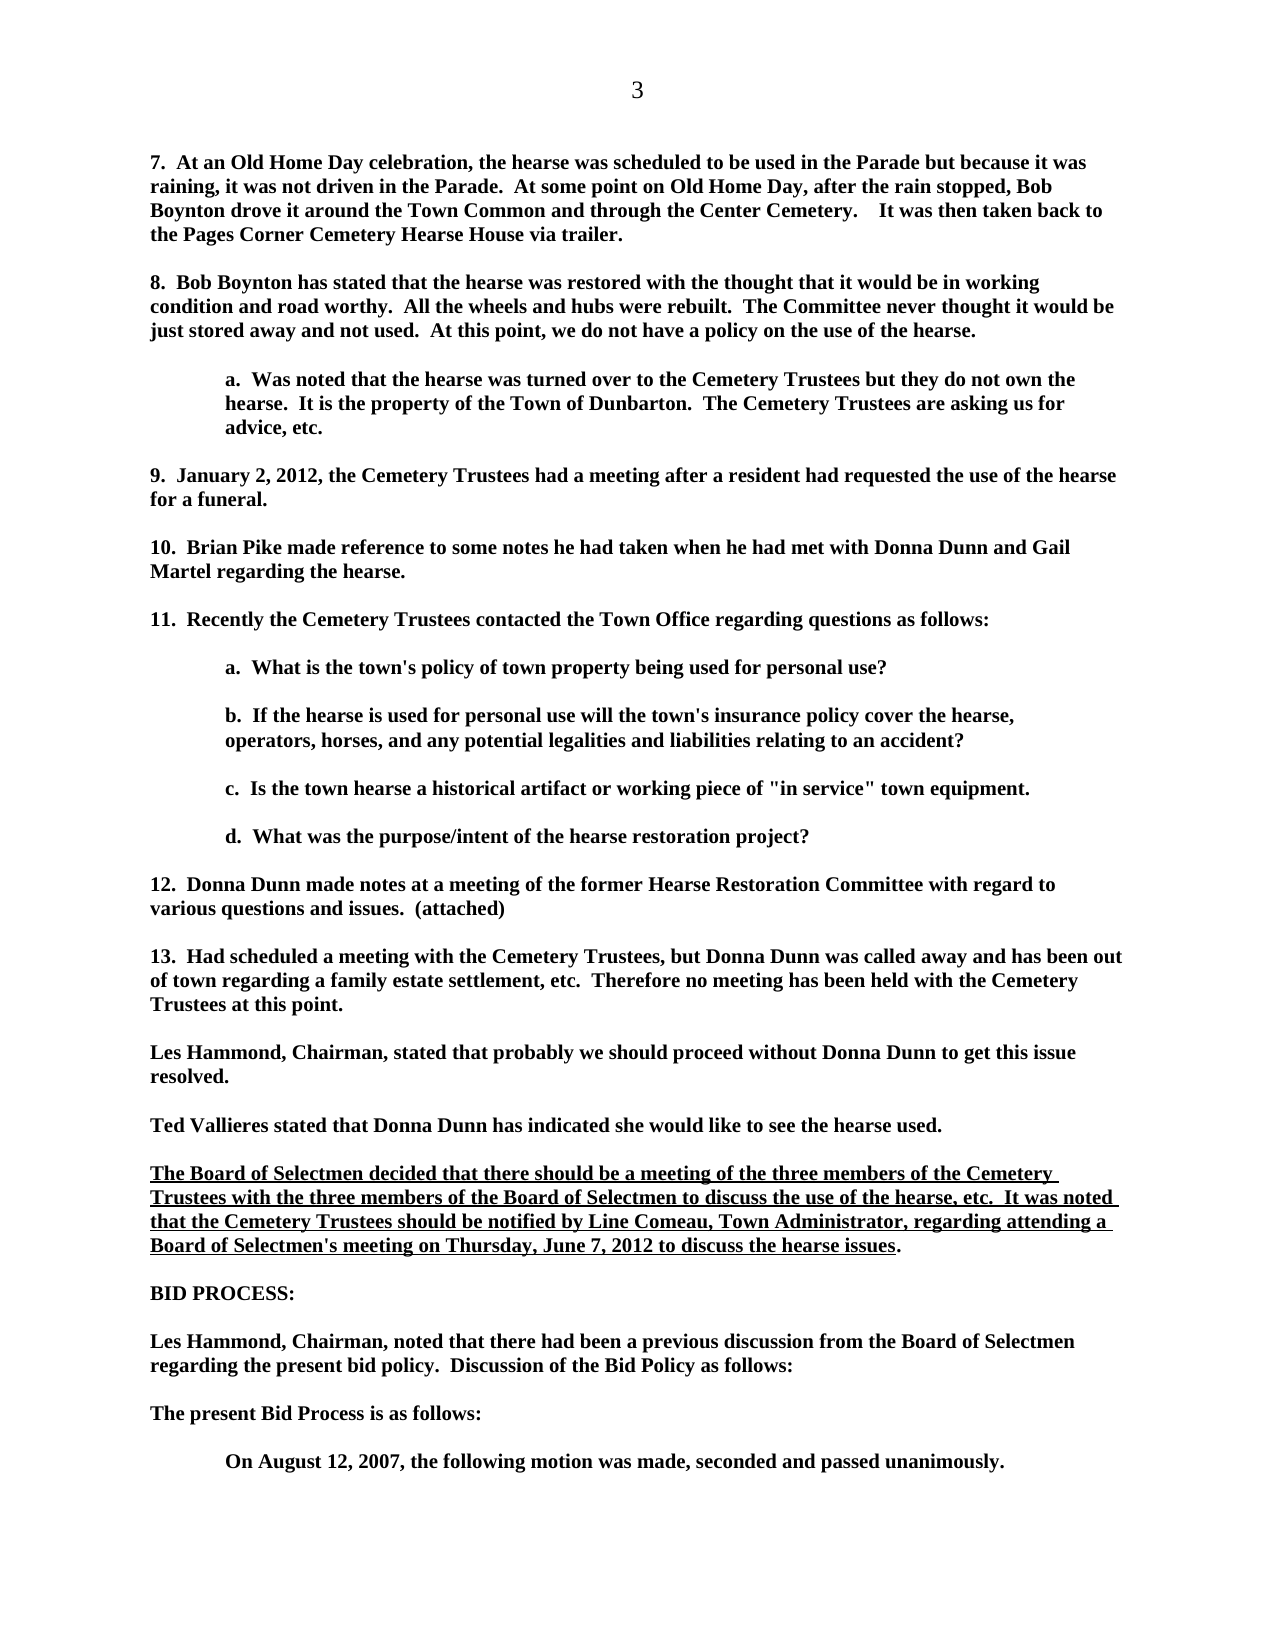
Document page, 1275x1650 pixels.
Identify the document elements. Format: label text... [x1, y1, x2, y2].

text 7. At an Old Home Day celebration, the hearse was scheduled to be used in the Parade but because it was raining, it was not driven in the Parade. At some point on Old Home Day, after the rain stopped, Bob Boynton drove it around the Town Common and through the Center Cemetery. It was then taken back to the Pages Corner Cemetery Hearse House via trailer. [150, 150, 1125, 246]
text 11. Recently the Cemetery Trustees contacted the Town Office regarding questions as follows: [150, 607, 1125, 631]
text d. What was the purpose/intent of the hearse restoration project? [150, 824, 1125, 848]
text The present Bid Process is as follows: [150, 1401, 1125, 1425]
text BID PROCESS: [150, 1281, 1125, 1305]
text a. What is the town's policy of town property being used for personal use? [150, 655, 1125, 679]
text Les Hammond, Chairman, noted that there had been a previous discussion from the Board of Selectmen regarding the present bid policy. Discussion of the Bid Policy as follows: [150, 1329, 1125, 1377]
text b. If the hearse is used for personal use will the town's insurance policy cover the hearse, [150, 703, 1125, 727]
text Les Hammond, Chairman, stated that probably we should proceed without Donna Dunn to get this issue resolved. [150, 1040, 1125, 1088]
text a. Was noted that the hearse was turned over to the Cemetery Trustees but they do not own the hearse. It is the property of the Town of Dunbarton. The Cemetery Trustees are asking us for advice, etc. [150, 367, 1125, 439]
text 10. Brian Pike made reference to some notes he had taken when he had met with Donna Dunn and Gail Martel regarding the hearse. [150, 535, 1125, 583]
text 13. Had scheduled a meeting with the Cemetery Trustees, but Donna Dunn was called away and has been out of town regarding a family estate settlement, etc. Therefore no meeting has been held with the Cemetery Trustees at this point. [150, 944, 1125, 1016]
text 12. Donna Dunn made notes at a meeting of the former Hearse Restoration Committee with regard to various questions and issues. (attached) [150, 872, 1125, 920]
text 9. January 2, 2012, the Cemetery Trustees had a meeting after a resident had requested the use of the hearse for a funeral. [150, 463, 1125, 511]
text operators, horses, and any potential legalities and liabilities relating to an accident? [150, 727, 1125, 752]
text c. Is the town hearse a historical artifact or working piece of "in service" town equipment. [150, 776, 1125, 800]
text On August 12, 2007, the following motion was made, seconded and passed unanimously. [150, 1449, 1125, 1473]
text 8. Bob Boynton has stated that the hearse was restored with the thought that it would be in working condition and road worthy. All the wheels and hubs were rebuilt. The Committee never thought it would be just stored away and not used. At this point, we do not have a policy on the use of the hearse. [150, 270, 1125, 342]
text Ted Vallieres stated that Donna Dunn has indicated she would like to see the hearse used. [150, 1112, 1125, 1137]
text The Board of Selectmen decided that there should be a meeting of the three members of the Cemetery Trustees with the three members of the Board of Selectmen to discuss the use of the hearse, etc. It was noted that the Cemetery Trustees should be notified by Line Comeau, Town Administrator, regarding attending a Board of Selectmen's meeting on Thursday, June 7, 2012 to discuss the hearse issues. [150, 1161, 1125, 1257]
